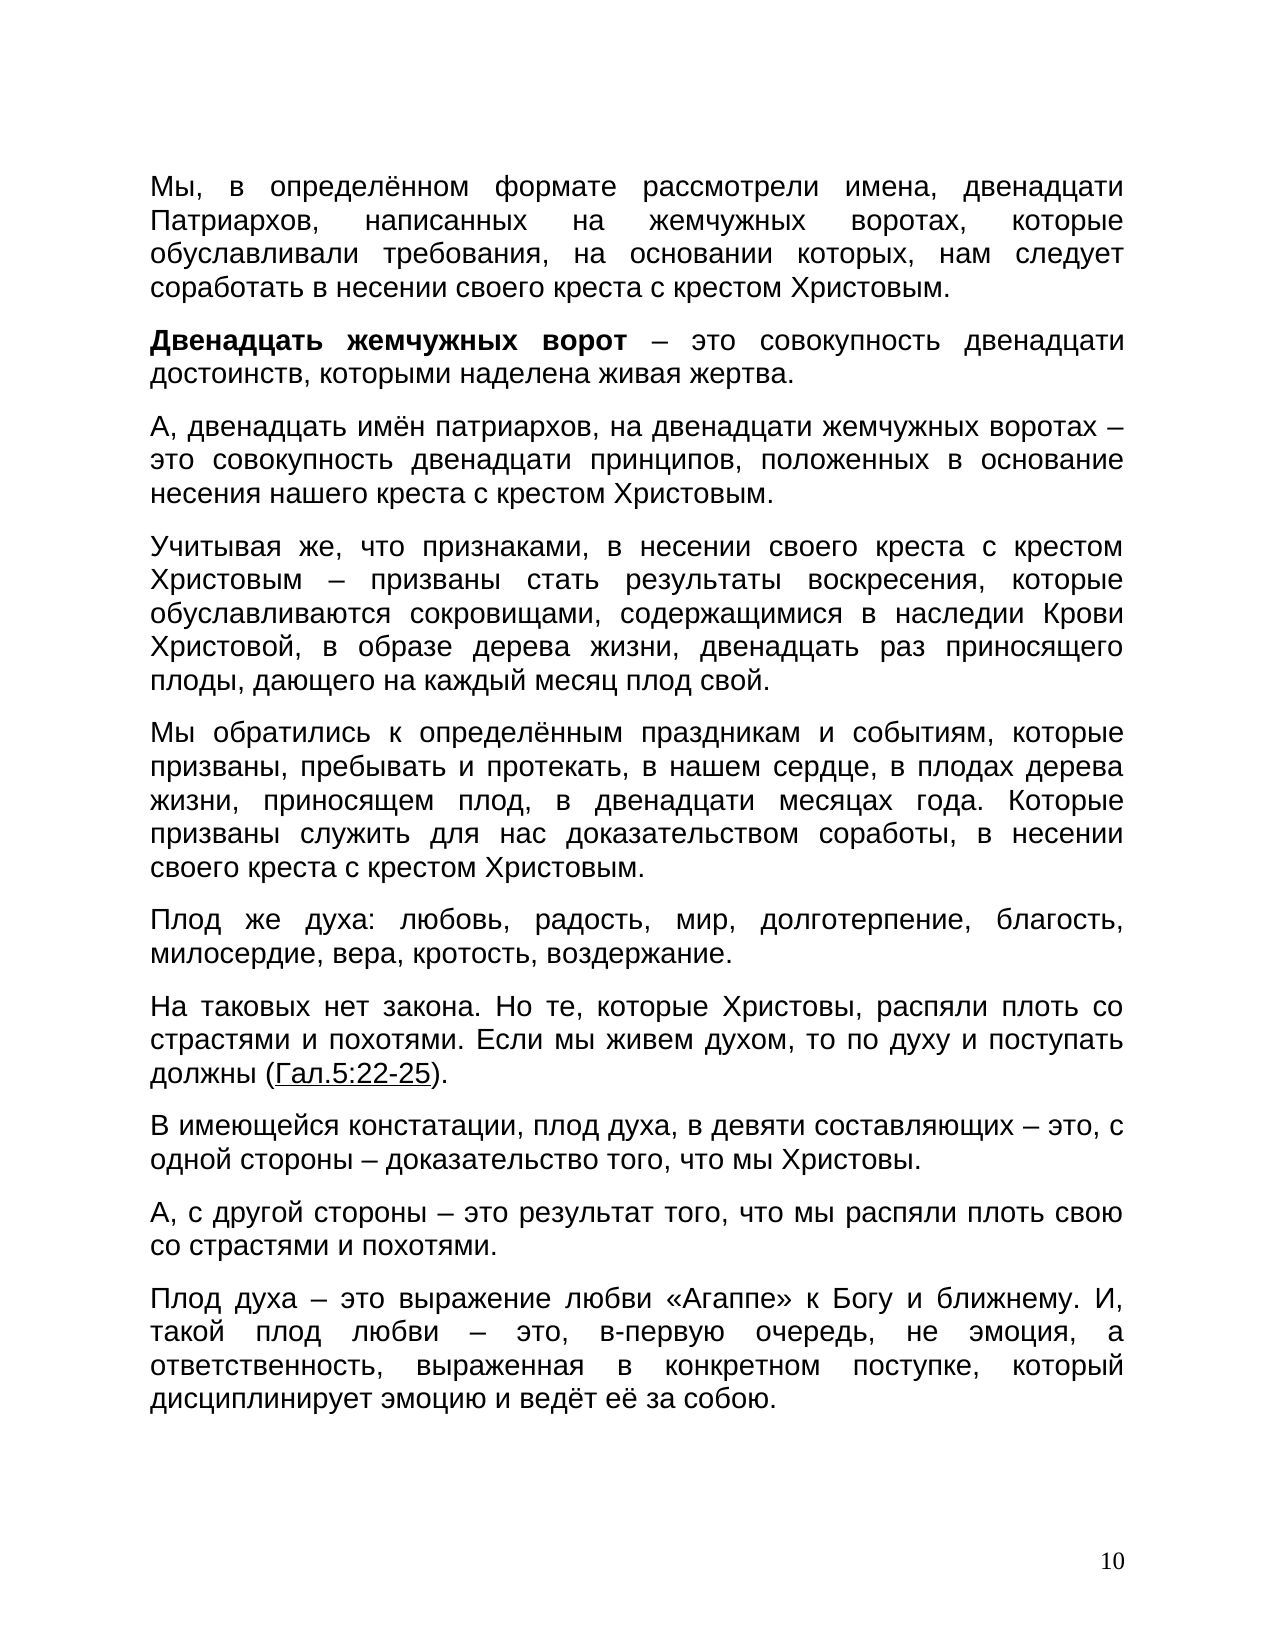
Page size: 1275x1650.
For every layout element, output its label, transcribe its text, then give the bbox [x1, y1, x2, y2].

text В имеющейся констатации, плод духа, в девяти составляющих – это, с одной стороны – доказательство того, что мы Христовы. [150, 1108, 1125, 1175]
text Плод же духа: любовь, радость, мир, долготерпение, благость, милосердие, вера, кротость, воздержание. [150, 902, 1125, 969]
text А, двенадцать имён патриархов, на двенадцати жемчужных воротах – это совокупность двенадцати принципов, положенных в основание несения нашего креста с крестом Христовым. [150, 409, 1125, 509]
text Двенадцать жемчужных ворот – это совокупность двенадцати достоинств, которыми наделена живая жертва. [150, 322, 1125, 389]
text Мы, в определённом формате рассмотрели имена, двенадцати Патриархов, написанных на жемчужных воротах, которые обуславливали требования, на основании которых, нам следует соработать в несении своего креста с крестом Христовым. [150, 169, 1125, 303]
text А, с другой стороны – это результат того, что мы распяли плоть свою со страстями и похотями. [150, 1194, 1125, 1262]
text На таковых нет закона. Но те, которые Христовы, распяли плоть со страстями и похотями. Если мы живем духом, то по духу и поступать должны (Гал.5:22-25). [150, 988, 1125, 1089]
text Учитывая же, что признаками, в несении своего креста с крестом Христовым – призваны стать результаты воскресения, которые обуславливаются сокровищами, содержащимися в наследии Крови Христовой, в образе дерева жизни, двенадцать раз приносящего плоды, дающего на каждый месяц плод свой. [150, 528, 1125, 696]
text Мы обратились к определённым праздникам и событиям, которые призваны, пребывать и протекать, в нашем сердце, в плодах дерева жизни, приносящем плод, в двенадцати месяцах года. Которые призваны служить для нас доказательством соработы, в несении своего креста с крестом Христовым. [150, 715, 1125, 883]
text Плод духа – это выражение любви «Агаппе» к Богу и ближнему. И, такой плод любви – это, в-первую очередь, не эмоция, а ответственность, выраженная в конкретном поступке, который дисциплинирует эмоцию и ведёт её за собою. [150, 1281, 1125, 1415]
